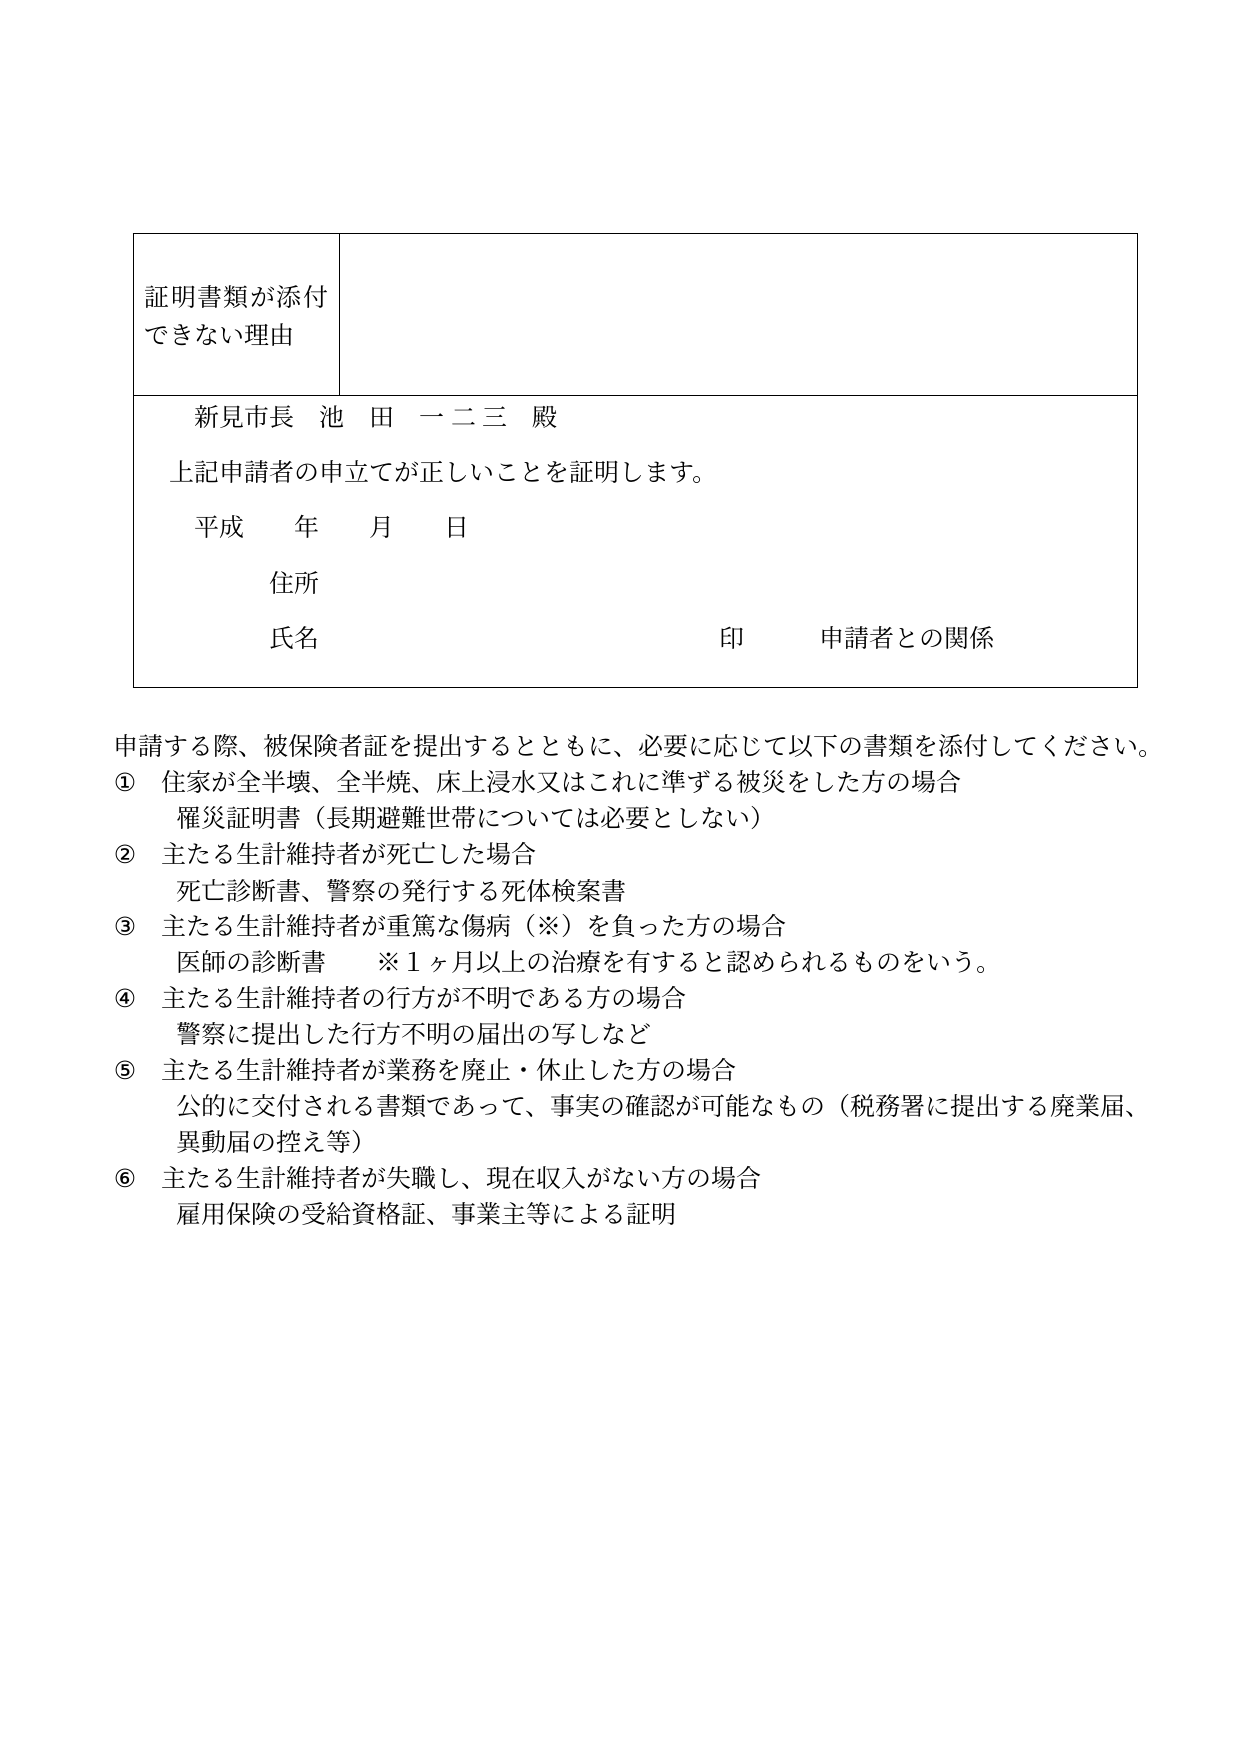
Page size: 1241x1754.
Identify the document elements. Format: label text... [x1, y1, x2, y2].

text 申請する際、被保険者証を提出するとともに、必要に応じて以下の書類を添付してください。 [89, 726, 1165, 763]
text ① 住家が全半壊、全半焼、床上浸水又はこれに準ずる被災をした方の場合 [89, 763, 1165, 799]
text ④ 主たる生計維持者の行方が不明である方の場合 [89, 979, 1165, 1015]
text ⑤ 主たる生計維持者が業務を廃止・休止した方の場合 [89, 1051, 1165, 1087]
list 異動届の控え等） [176, 1123, 1165, 1159]
list 死亡診断書、警察の発行する死体検案書 [176, 871, 1165, 907]
table_header 証明書類が添付できない理由 [134, 234, 339, 395]
list 公的に交付される書類であって、事実の確認が可能なもの（税務署に提出する廃業届、 [176, 1087, 1165, 1123]
text ③ 主たる生計維持者が重篤な傷病（※）を負った方の場合 [89, 907, 1165, 943]
text ⑥ 主たる生計維持者が失職し、現在収入がない方の場合 [89, 1159, 1165, 1195]
table_header [340, 234, 1137, 395]
list 雇用保険の受給資格証、事業主等による証明 [126, 1195, 1165, 1231]
list 罹災証明書（長期避難世帯については必要としない） [176, 799, 1165, 835]
table_cell 新見市長 池 田 一 二 三 殿 上記申請者の申立てが正しいことを証明します。 平成 年 月 日 住所 氏名 印 申請者との関係 [134, 396, 1137, 687]
text ② 主たる生計維持者が死亡した場合 [89, 835, 1165, 871]
list 医師の診断書 ※１ヶ月以上の治療を有すると認められるものをいう。 [176, 943, 1165, 979]
list 警察に提出した行方不明の届出の写しなど [176, 1015, 1165, 1051]
